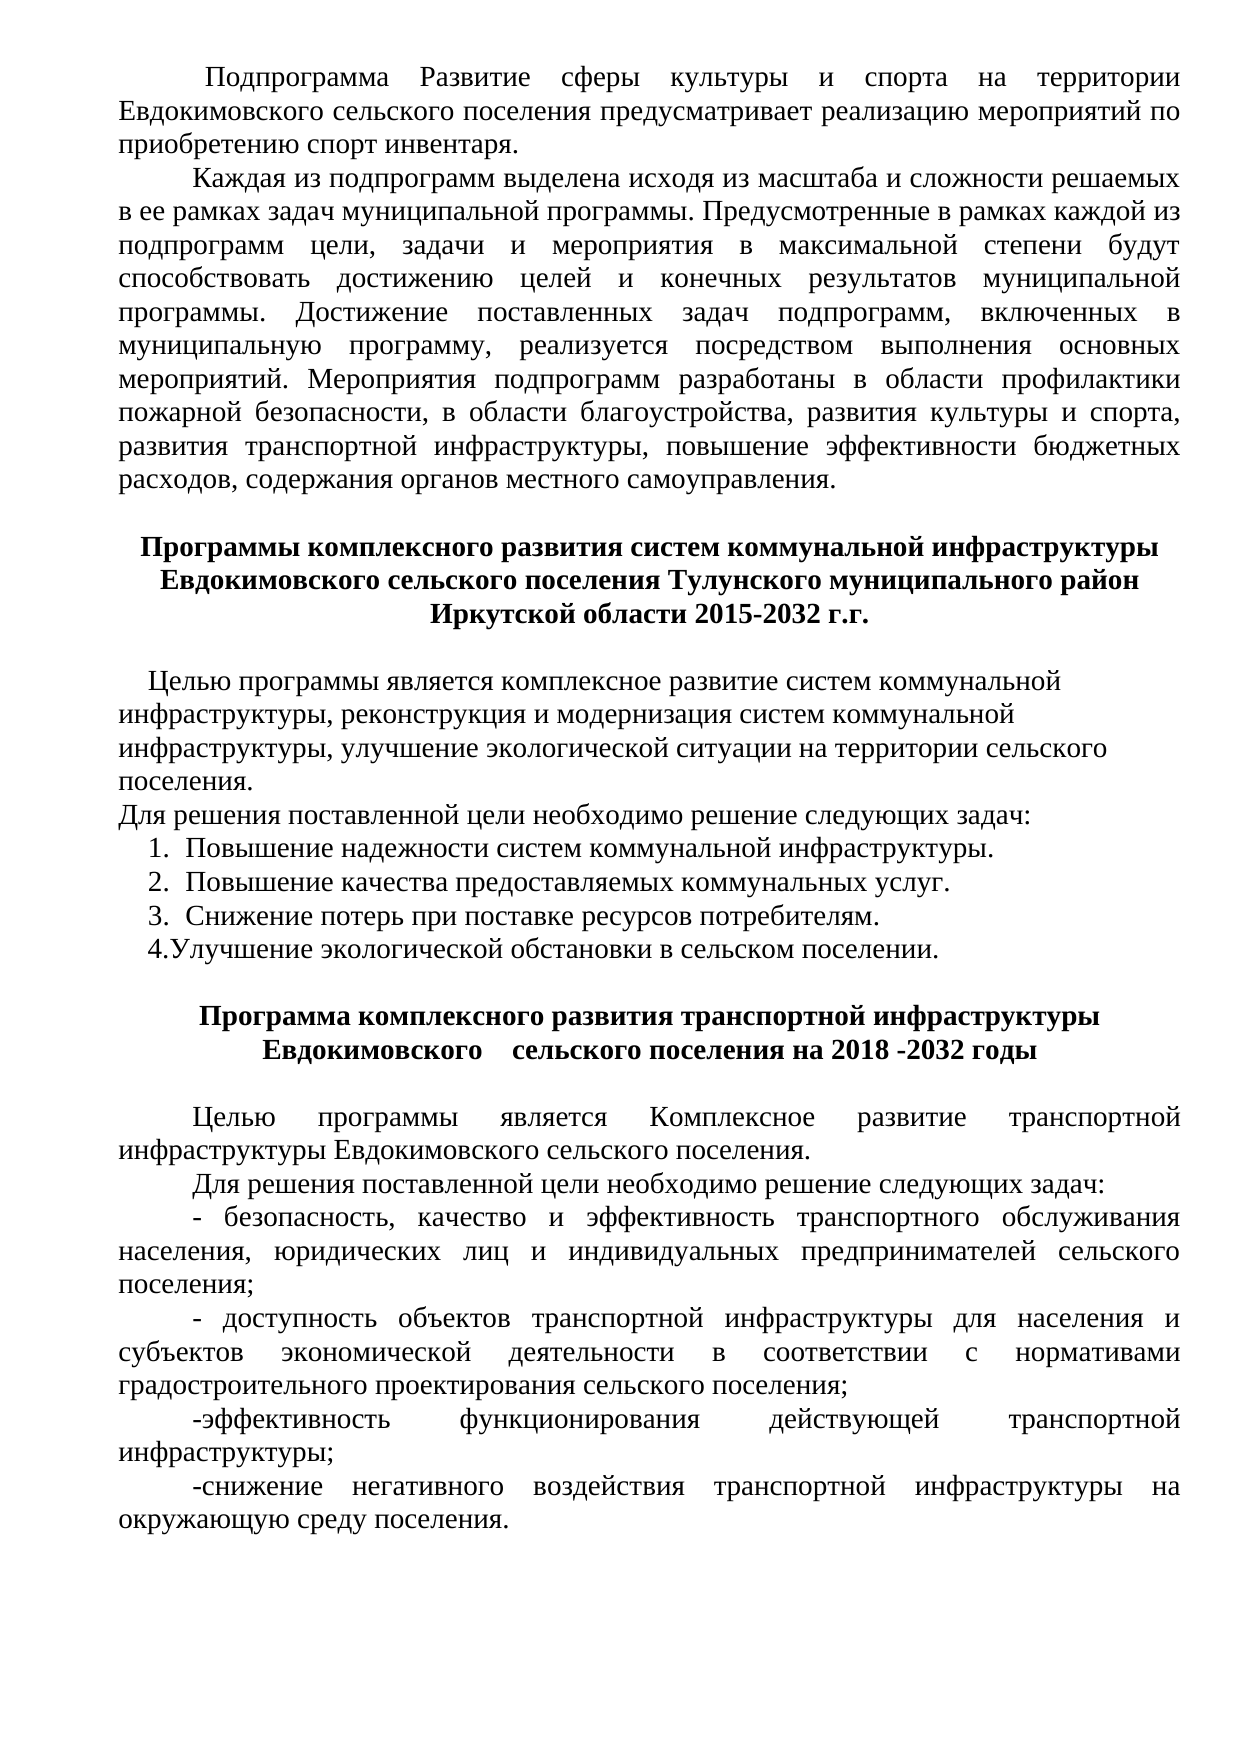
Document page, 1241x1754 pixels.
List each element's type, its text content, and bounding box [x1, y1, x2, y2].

list Снижение потерь при поставке ресурсов потребителям. [148, 898, 1181, 931]
text -снижение негативного воздействия транспортной инфраструктуры на окружающую среду поселения. [118, 1468, 1181, 1535]
text Для решения поставленной цели необходимо решение следующих задач: [118, 797, 1181, 831]
text Для решения поставленной цели необходимо решение следующих задач: [118, 1166, 1181, 1199]
text 4.Улучшение экологической обстановки в сельском поселении. [118, 931, 1181, 965]
text - доступность объектов транспортной инфраструктуры для населения и субъектов экономической деятельности в соответствии с нормативами градостроительного проектирования сельского поселения; [118, 1300, 1181, 1401]
list Повышение качества предоставляемых коммунальных услуг. [148, 864, 1181, 898]
text - безопасность, качество и эффективность транспортного обслуживания населения, юридических лиц и индивидуальных предпринимателей сельского поселения; [118, 1199, 1181, 1300]
text -эффективность функционирования действующей транспортной инфраструктуры; [118, 1401, 1181, 1468]
text Программа комплексного развития транспортной инфраструктуры Евдокимовского сельского поселения на 2018 -2032 годы [118, 998, 1181, 1065]
text Целью программы является комплексное развитие систем коммунальной инфраструктуры, реконструкция и модернизация систем коммунальной инфраструктуры, улучшение экологической ситуации на территории сельского поселения. [118, 663, 1181, 797]
text Программы комплексного развития систем коммунальной инфраструктуры Евдокимовского сельского поселения Тулунского муниципального район Иркутской области 2015-2032 г.г. [118, 529, 1181, 629]
text Подпрограмма Развитие сферы культуры и спорта на территории Евдокимовского сельского поселения предусматривает реализацию мероприятий по приобретению спорт инвентаря. [118, 59, 1181, 160]
text Каждая из подпрограмм выделена исходя из масштаба и сложности решаемых в ее рамках задач муниципальной программы. Предусмотренные в рамках каждой из подпрограмм цели, задачи и мероприятия в максимальной степени будут способствовать достижению целей и конечных результатов муниципальной программы. Достижение поставленных задач подпрограмм, включенных в муниципальную программу, реализуется посредством выполнения основных мероприятий. Мероприятия подпрограмм разработаны в области профилактики пожарной безопасности, в области благоустройства, развития культуры и спорта, развития транспортной инфраструктуры, повышение эффективности бюджетных расходов, содержания органов местного самоуправления. [118, 160, 1181, 495]
list Повышение надежности систем коммунальной инфраструктуры. [148, 831, 1181, 864]
text Целью программы является Комплексное развитие транспортной инфраструктуры Евдокимовского сельского поселения. [118, 1099, 1181, 1166]
